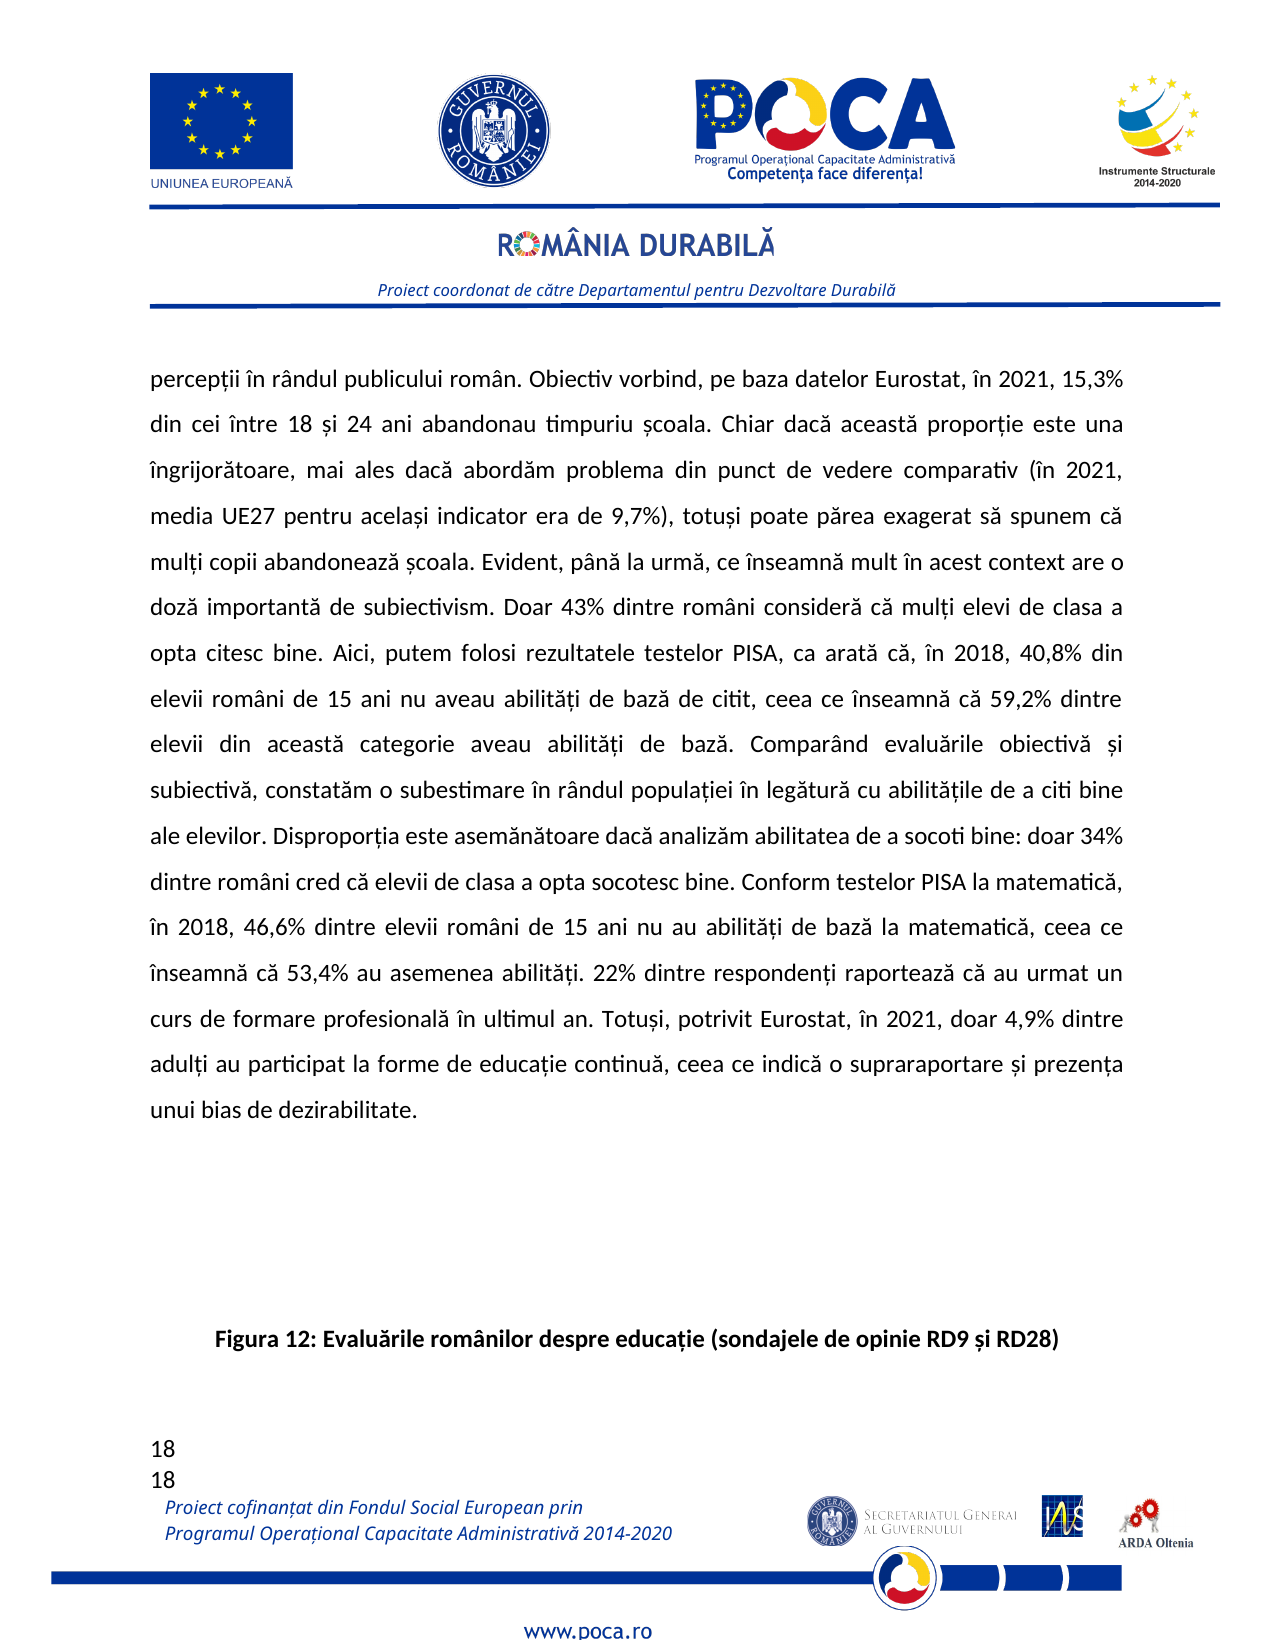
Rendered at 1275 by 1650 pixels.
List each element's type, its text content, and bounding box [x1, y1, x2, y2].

picture [1041, 1495, 1083, 1537]
picture [1115, 1496, 1194, 1556]
picture [150, 73, 1215, 188]
picture [49, 1495, 1121, 1640]
text Figura 12: Evaluările românilor despre educație (sondajele de opinie RD9 și RD28) [150, 1323, 1125, 1353]
picture [498, 227, 774, 256]
